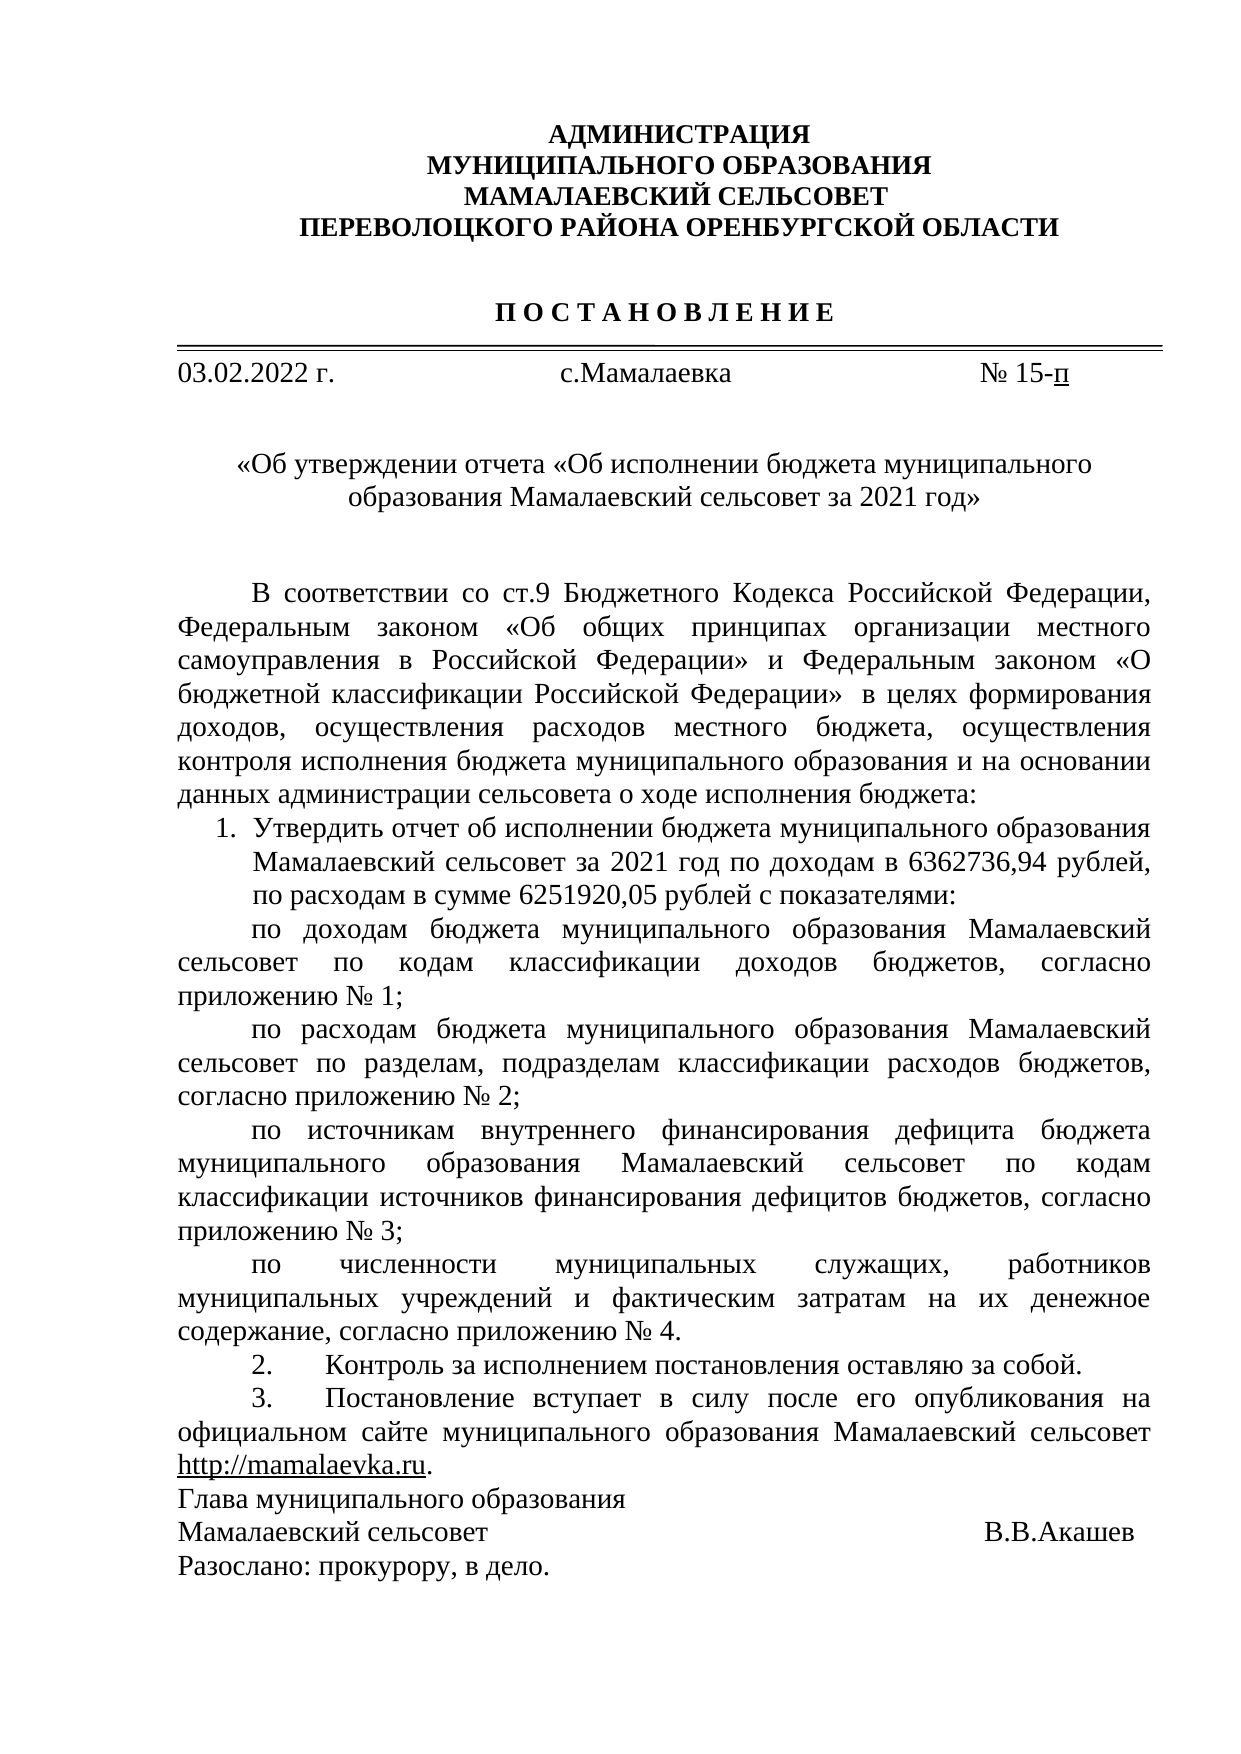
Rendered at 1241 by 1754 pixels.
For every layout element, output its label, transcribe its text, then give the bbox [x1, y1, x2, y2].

subtitle МУНИЦИПАЛЬНОГО ОБРАЗОВАНИЯ [177, 149, 1181, 180]
text по численности муниципальных служащих, работников муниципальных учреждений и фактическим затратам на их денежное содержание, согласно приложению № 4. [177, 1246, 1152, 1347]
text по источникам внутреннего финансирования дефицита бюджета муниципального образования Мамалаевский сельсовет по кодам классификации источников финансирования дефицитов бюджетов, согласно приложению № 3; [177, 1112, 1152, 1246]
text по расходам бюджета муниципального образования Мамалаевский сельсовет по разделам, подразделам классификации расходов бюджетов, согласно приложению № 2; [177, 1011, 1152, 1112]
text Глава муниципального образования [177, 1481, 1152, 1514]
text П О С Т А Н О В Л Е Н И Е [177, 296, 1152, 327]
subtitle МАМАЛАЕВСКИЙ СЕЛЬСОВЕТ ПЕРЕВОЛОЦКОГО РАЙОНА ОРЕНБУРГСКОЙ ОБЛАСТИ [177, 180, 1181, 243]
text Разослано: прокурору, в дело. [177, 1548, 1152, 1582]
text по доходам бюджета муниципального образования Мамалаевский сельсовет по кодам классификации доходов бюджетов, согласно приложению № 1; [177, 911, 1152, 1011]
text «Об утверждении отчета «Об исполнении бюджета муниципального образования Мамалаевский сельсовет за 2021 год» [177, 446, 1152, 513]
text 03.02.2022 г. с.Мамалаевка № 15-п [177, 355, 1166, 388]
text В соответствии со ст.9 Бюджетного Кодекса Российской Федерации, Федеральным законом «Об общих принципах организации местного самоуправления в Российской Федерации» и Федеральным законом «О бюджетной классификации Российской Федерации» в целях формирования доходов, осуществления расходов местного бюджета, осуществления контроля исполнения бюджета муниципального образования и на основании данных администрации сельсовета о ходе исполнения бюджета: [177, 575, 1152, 810]
list Контроль за исполнением постановления оставляю за собой. [177, 1347, 1152, 1380]
text Мамалаевский сельсовет В.В.Акашев [177, 1514, 1152, 1548]
list Утвердить отчет об исполнении бюджета муниципального образования Мамалаевский сельсовет за 2021 год по доходам в 6362736,94 рублей, по расходам в сумме 6251920,05 рублей с показателями: [215, 810, 1152, 911]
subtitle АДМИНИСТРАЦИЯ [177, 118, 1181, 149]
list Постановление вступает в силу после его опубликования на официальном сайте муниципального образования Мамалаевский сельсовет http://mamalaevka.ru. [177, 1380, 1152, 1481]
